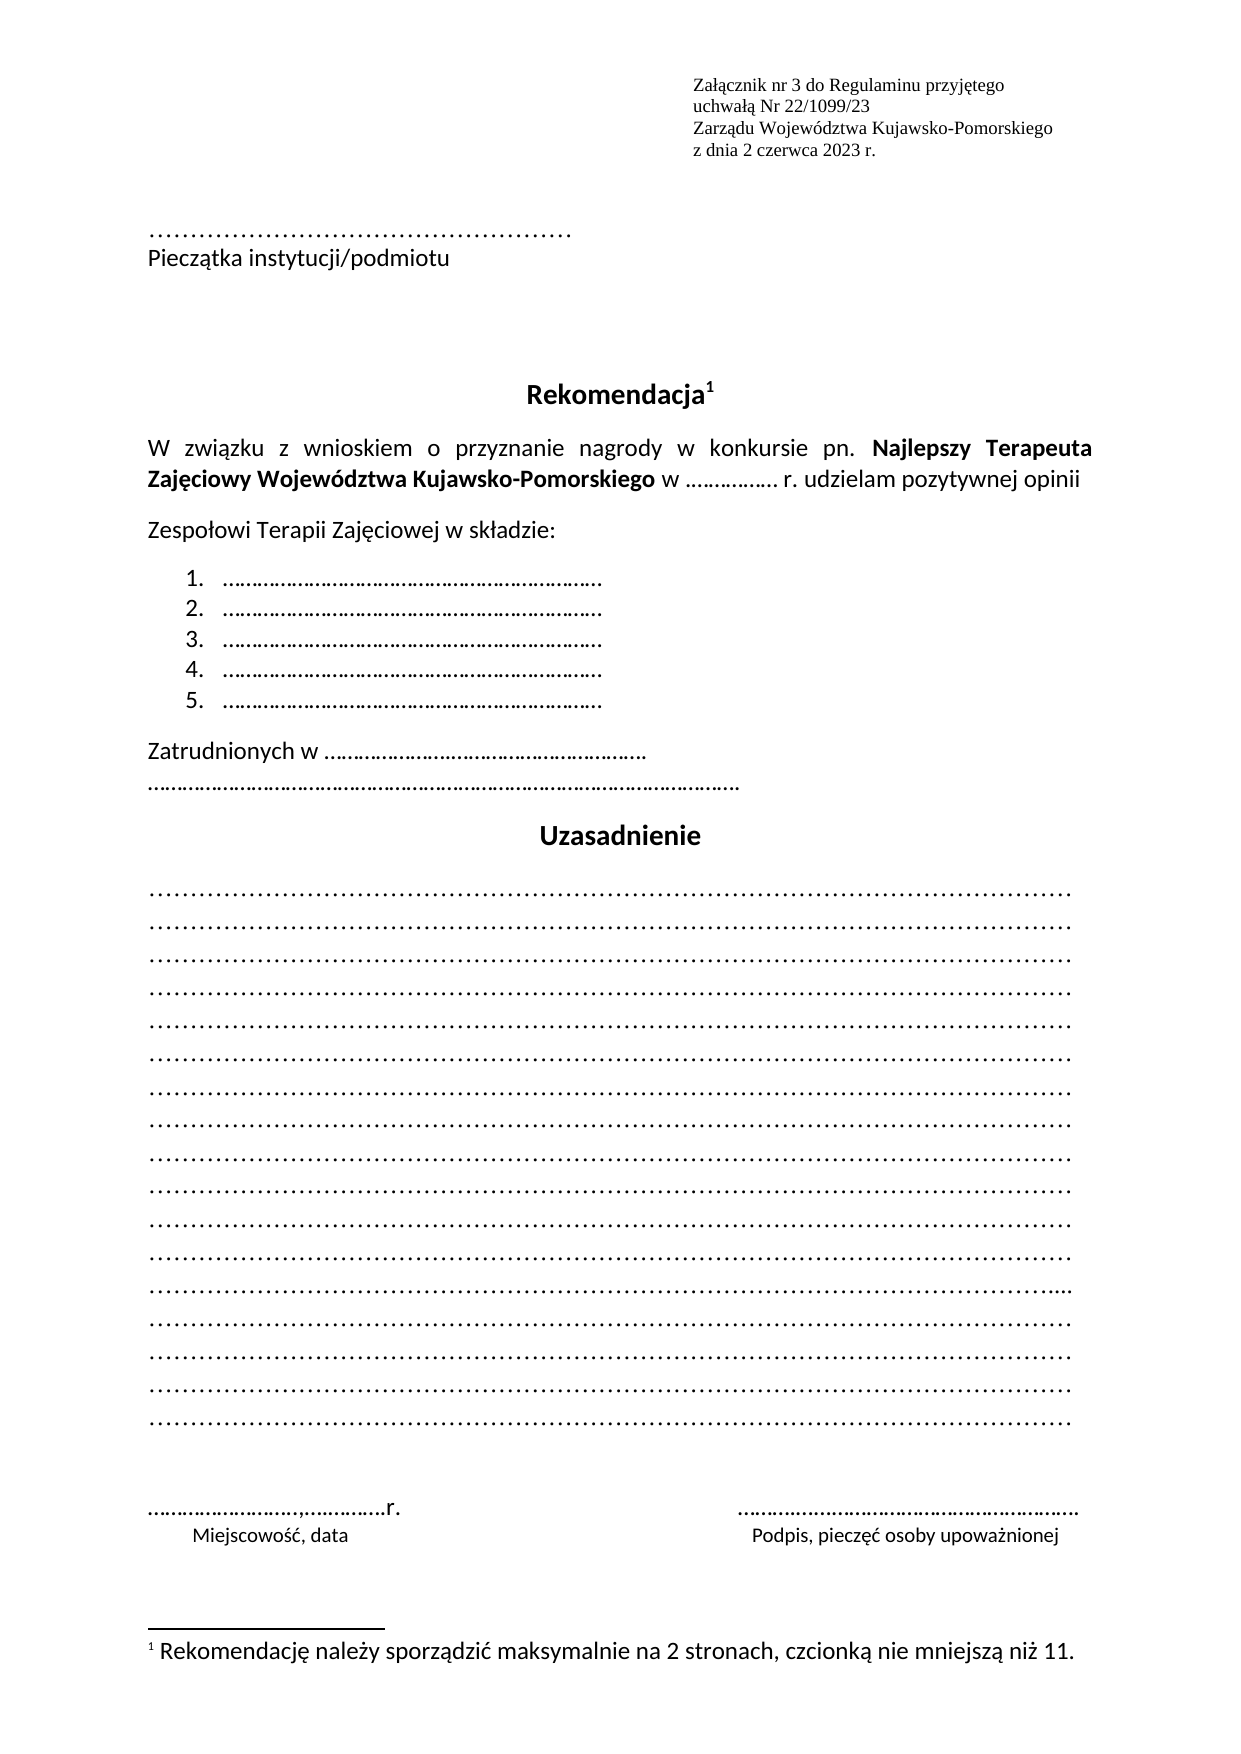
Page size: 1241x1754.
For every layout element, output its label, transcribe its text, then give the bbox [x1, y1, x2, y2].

text …………………………………………… [148, 214, 1092, 243]
text Uzasadnienie [148, 817, 1092, 853]
text ………………………………………………………………………………………………………………………………………………………………………………………………………………………………………………………………………………………………………………………………………………………………………………………………………………………………………………………………………………………………………………………………………………………………………………………………………………………………………………………………………………………………………………………………………………………………………………………………………………………………………………………………………………………………………………………………………………………………………………………………………………………………………………………………………………………………………………………….... [148, 939, 1092, 1298]
text Miejscowość, data Podpis, pieczęć osoby upoważnionej [148, 1522, 1092, 1547]
text ……………………..,….……….r. ……….…...……………………………………. [148, 1491, 1092, 1522]
list ………………………………………………………… [185, 684, 1092, 714]
text Rekomendacja [148, 376, 1092, 411]
list ………………………………………………………… [185, 592, 1092, 623]
text …………………………………………………………………………………………………………………………………………………………………………………………………… [148, 1369, 1092, 1431]
text W związku z wnioskiem o przyznanie nagrody w konkursie pn. Najlepszy Terapeuta Zajęciowy Województwa Kujawsko-Pomorskiego w .…………… r. udzielam pozytywnej opinii [148, 432, 1092, 493]
text ………………………………………………………………………………………………… [148, 1303, 1092, 1331]
list ………………………………………………………… [185, 562, 1092, 592]
text ………………………………………………………………………………………………… [148, 1336, 1092, 1364]
text Pieczątka instytucji/podmiotu [148, 243, 1092, 273]
text Zespołowi Terapii Zajęciowej w składzie: [148, 514, 1092, 545]
text …………………………………………………………………………………………………………………………………………………………………………………………………… [148, 873, 1092, 935]
text Zatrudnionych w ………………….…………………………….…………………………………………………………………………………………. [148, 735, 1092, 796]
list ………………………………………………………… [185, 653, 1092, 684]
list ………………………………………………………… [185, 623, 1092, 653]
